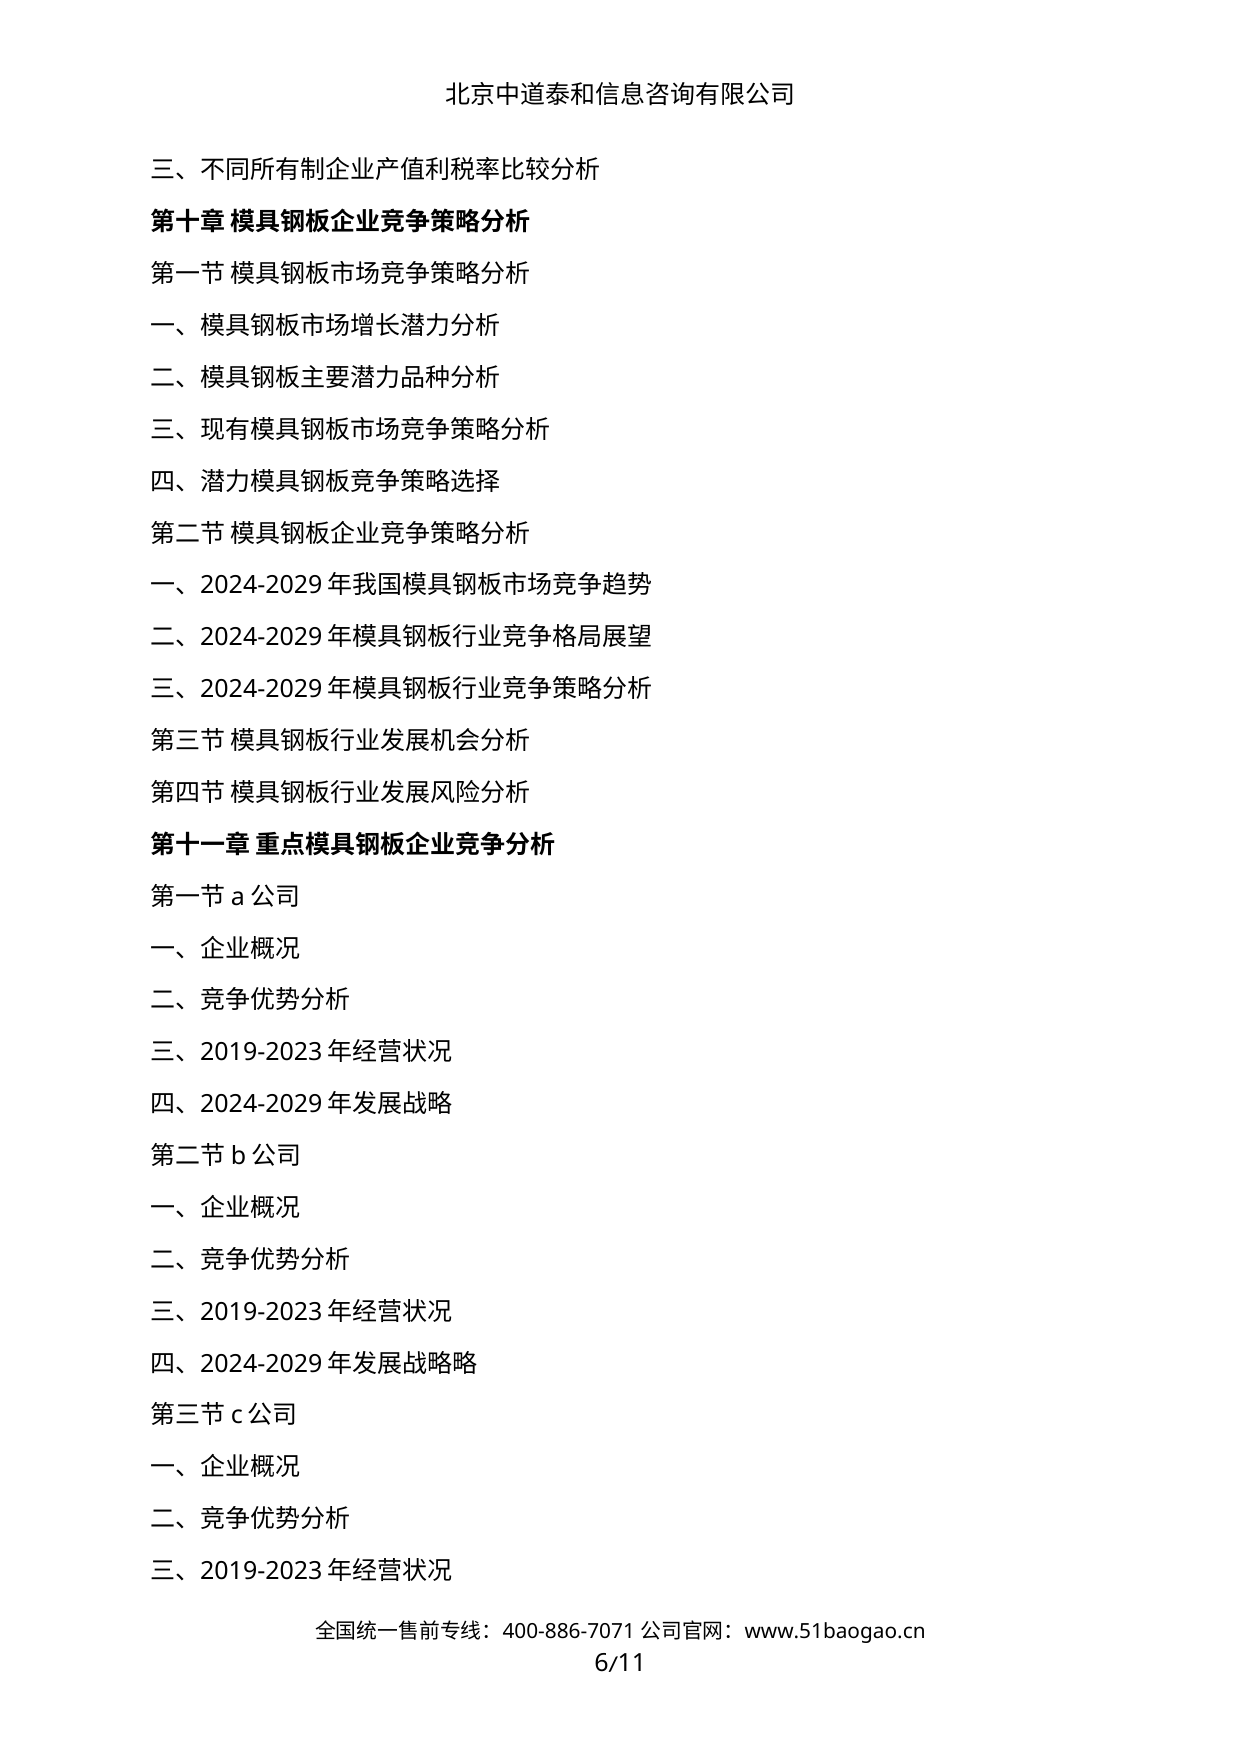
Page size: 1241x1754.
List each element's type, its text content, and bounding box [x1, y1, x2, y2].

text 三、2024-2029年模具钢板行业竞争策略分析 [150, 669, 1090, 705]
text 四、2024-2029年发展战略 [150, 1084, 1090, 1120]
text 二、竞争优势分析 [150, 1239, 1090, 1276]
text 二、模具钢板主要潜力品种分析 [150, 357, 1090, 394]
text 一、2024-2029年我国模具钢板市场竞争趋势 [150, 565, 1090, 601]
text 四、2024-2029年发展战略略 [150, 1343, 1090, 1379]
text 三、现有模具钢板市场竞争策略分析 [150, 409, 1090, 446]
text 第十章 模具钢板企业竞争策略分析 [150, 202, 1090, 238]
text 第三节 c公司 [150, 1395, 1090, 1431]
text 一、模具钢板市场增长潜力分析 [150, 306, 1090, 342]
text 二、竞争优势分析 [150, 1499, 1090, 1535]
text 四、潜力模具钢板竞争策略选择 [150, 461, 1090, 497]
text 二、竞争优势分析 [150, 980, 1090, 1016]
text 三、2019-2023年经营状况 [150, 1291, 1090, 1327]
text 一、企业概况 [150, 928, 1090, 964]
text 第二节 模具钢板企业竞争策略分析 [150, 513, 1090, 549]
text 三、2019-2023年经营状况 [150, 1551, 1090, 1587]
text 第二节 b公司 [150, 1136, 1090, 1172]
text 第一节 模具钢板市场竞争策略分析 [150, 254, 1090, 290]
text 第一节 a公司 [150, 876, 1090, 912]
text 一、企业概况 [150, 1447, 1090, 1483]
text 第四节 模具钢板行业发展风险分析 [150, 772, 1090, 809]
text 三、2019-2023年经营状况 [150, 1032, 1090, 1068]
text 一、企业概况 [150, 1187, 1090, 1224]
text 三、不同所有制企业产值利税率比较分析 [150, 150, 1090, 186]
text 第十一章 重点模具钢板企业竞争分析 [150, 824, 1090, 861]
text 二、2024-2029年模具钢板行业竞争格局展望 [150, 617, 1090, 653]
text 第三节 模具钢板行业发展机会分析 [150, 721, 1090, 757]
